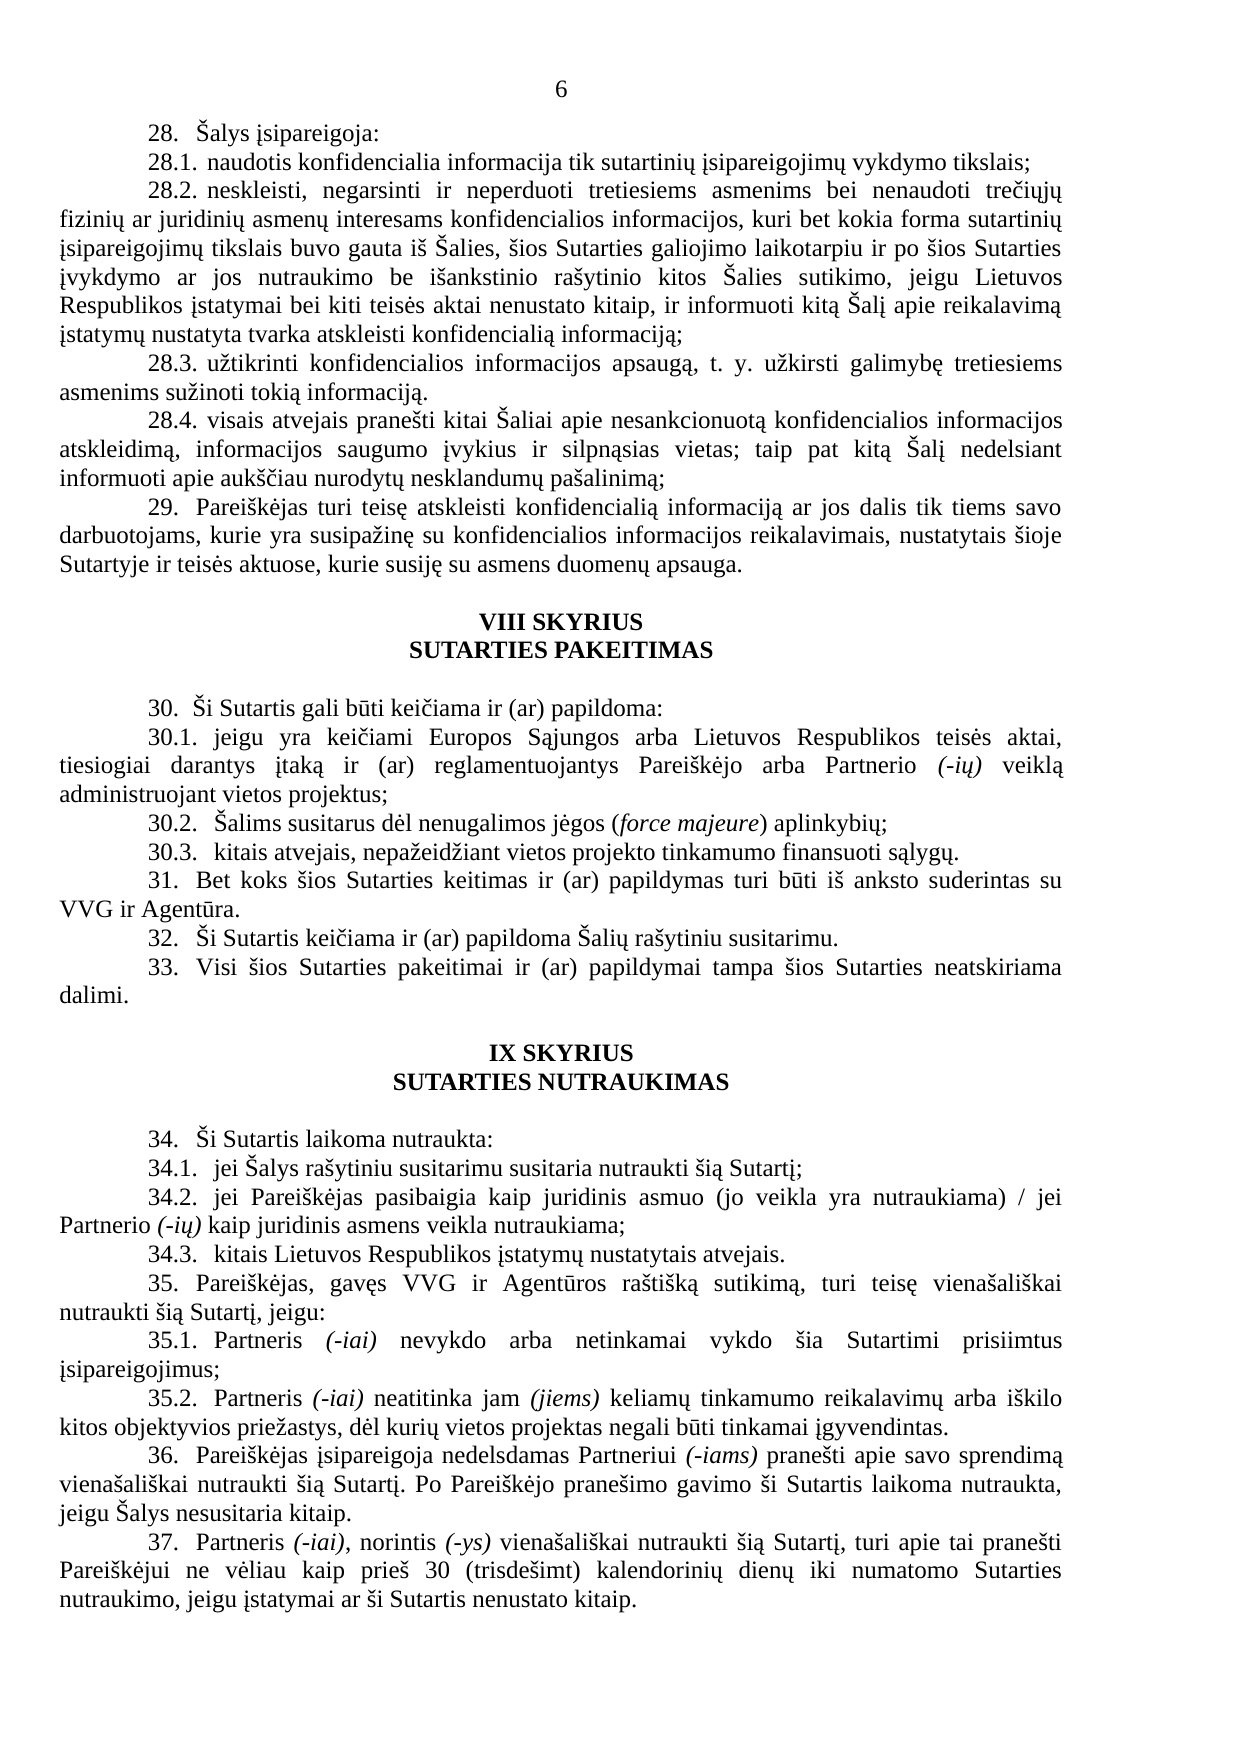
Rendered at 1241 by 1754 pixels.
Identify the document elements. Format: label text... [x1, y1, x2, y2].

text 28.2. neskleisti, negarsinti ir neperduoti tretiesiems asmenims bei nenaudoti trečiųjų fizinių ar juridinių asmenų interesams konfidencialios informacijos, kuri bet kokia forma sutartinių įsipareigojimų tikslais buvo gauta iš Šalies, šios Sutarties galiojimo laikotarpiu ir po šios Sutarties įvykdymo ar jos nutraukimo be išankstinio rašytinio kitos Šalies sutikimo, jeigu Lietuvos Respublikos įstatymai bei kiti teisės aktai nenustato kitaip, ir informuoti kitą Šalį apie reikalavimą įstatymų nustatyta tvarka atskleisti konfidencialią informaciją; [59, 176, 1063, 348]
text 34.2. jei Pareiškėjas pasibaigia kaip juridinis asmuo (jo veikla yra nutraukiama) / jei Partnerio (-ių) kaip juridinis asmens veikla nutraukiama; [59, 1182, 1063, 1239]
text 34. Ši Sutartis laikoma nutraukta: [59, 1124, 1063, 1153]
text 35.2. Partneris (-iai) neatitinka jam (jiems) keliamų tinkamumo reikalavimų arba iškilo kitos objektyvios priežastys, dėl kurių vietos projektas negali būti tinkamai įgyvendintas. [59, 1383, 1063, 1441]
text 32. Ši Sutartis keičiama ir (ar) papildoma Šalių rašytiniu susitarimu. [59, 923, 1063, 952]
text 34.1. jei Šalys rašytiniu susitarimu susitaria nutraukti šią Sutartį; [59, 1153, 1063, 1182]
text 28.4. visais atvejais pranešti kitai Šaliai apie nesankcionuotą konfidencialios informacijos atskleidimą, informacijos saugumo įvykius ir silpnąsias vietas; taip pat kitą Šalį nedelsiant informuoti apie aukščiau nurodytų nesklandumų pašalinimą; [59, 406, 1063, 492]
text 33. Visi šios Sutarties pakeitimai ir (ar) papildymai tampa šios Sutarties neatskiriama dalimi. [59, 952, 1063, 1009]
text 35.1. Partneris (-iai) nevykdo arba netinkamai vykdo šia Sutartimi prisiimtus įsipareigojimus; [59, 1326, 1063, 1383]
subtitle VIII SKYRIUS [59, 607, 1063, 636]
text 34.3. kitais Lietuvos Respublikos įstatymų nustatytais atvejais. [59, 1239, 1063, 1268]
text 31. Bet koks šios Sutarties keitimas ir (ar) papildymas turi būti iš anksto suderintas su VVG ir Agentūra. [59, 866, 1063, 923]
text 30.1. jeigu yra keičiami Europos Sąjungos arba Lietuvos Respublikos teisės aktai, tiesiogiai darantys įtaką ir (ar) reglamentuojantys Pareiškėjo arba Partnerio (-ių) veiklą administruojant vietos projektus; [59, 722, 1063, 808]
text 30.3. kitais atvejais, nepažeidžiant vietos projekto tinkamumo finansuoti sąlygų. [59, 837, 1063, 866]
text 28.3. užtikrinti konfidencialios informacijos apsaugą, t. y. užkirsti galimybę tretiesiems asmenims sužinoti tokią informaciją. [59, 348, 1063, 406]
text 28.1. naudotis konfidencialia informacija tik sutartinių įsipareigojimų vykdymo tikslais; [59, 147, 1063, 176]
subtitle SUTARTIES NUTRAUKIMAS [59, 1067, 1063, 1096]
subtitle IX SKYRIUS [59, 1038, 1063, 1067]
text 30.2. Šalims susitarus dėl nenugalimos jėgos (force majeure) aplinkybių; [59, 808, 1063, 837]
text 35. Pareiškėjas, gavęs VVG ir Agentūros raštišką sutikimą, turi teisę vienašališkai nutraukti šią Sutartį, jeigu: [59, 1268, 1063, 1326]
text 29. Pareiškėjas turi teisę atskleisti konfidencialią informaciją ar jos dalis tik tiems savo darbuotojams, kurie yra susipažinę su konfidencialios informacijos reikalavimais, nustatytais šioje Sutartyje ir teisės aktuose, kurie susiję su asmens duomenų apsauga. [59, 492, 1063, 578]
text 28. Šalys įsipareigoja: [59, 118, 1063, 147]
text 36. Pareiškėjas įsipareigoja nedelsdamas Partneriui (-iams) pranešti apie savo sprendimą vienašališkai nutraukti šią Sutartį. Po Pareiškėjo pranešimo gavimo ši Sutartis laikoma nutraukta, jeigu Šalys nesusitaria kitaip. [59, 1441, 1063, 1527]
text 37. Partneris (-iai), norintis (-ys) vienašališkai nutraukti šią Sutartį, turi apie tai pranešti Pareiškėjui ne vėliau kaip prieš 30 (trisdešimt) kalendorinių dienų iki numatomo Sutarties nutraukimo, jeigu įstatymai ar ši Sutartis nenustato kitaip. [59, 1527, 1063, 1613]
text 30. Ši Sutartis gali būti keičiama ir (ar) papildoma: [59, 693, 1063, 722]
subtitle SUTARTIES PAKEITIMAS [59, 636, 1063, 664]
